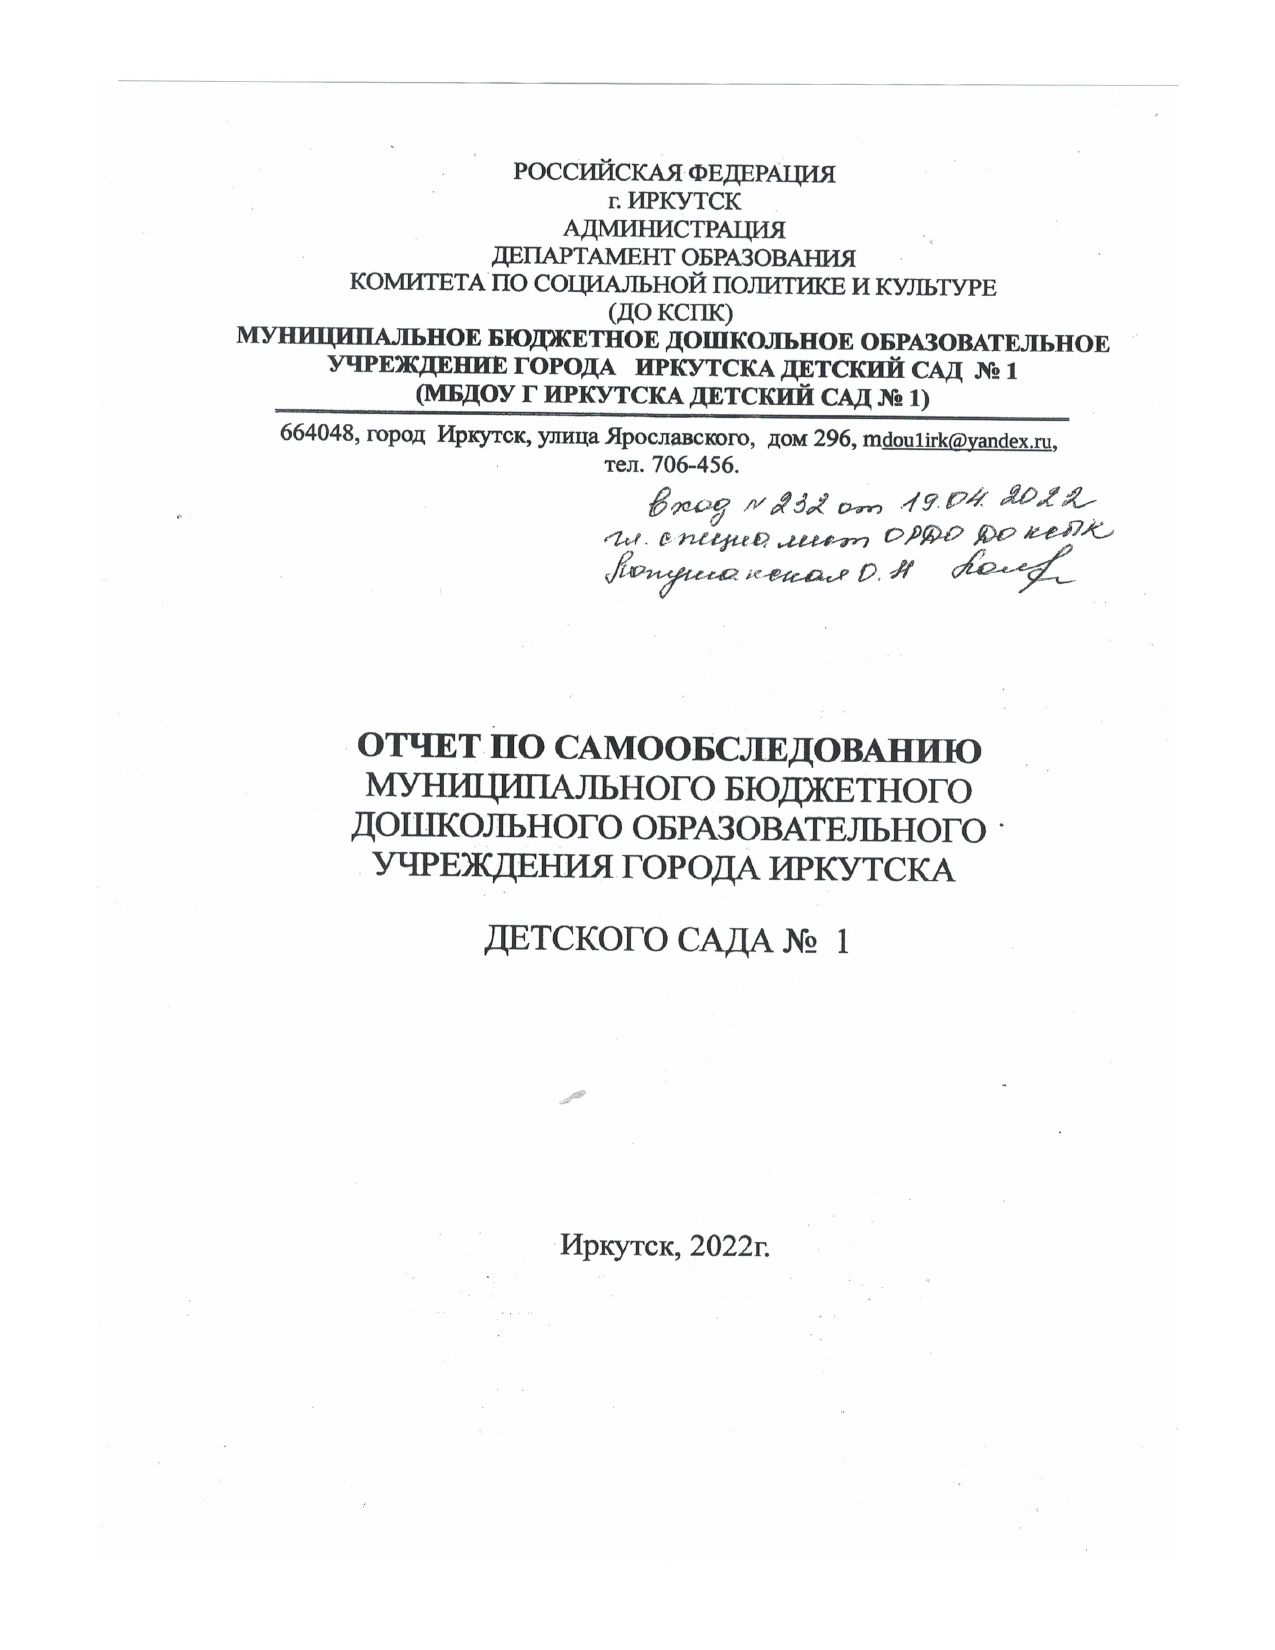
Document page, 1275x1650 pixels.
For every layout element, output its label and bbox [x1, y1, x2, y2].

picture [96, 78, 1179, 1561]
